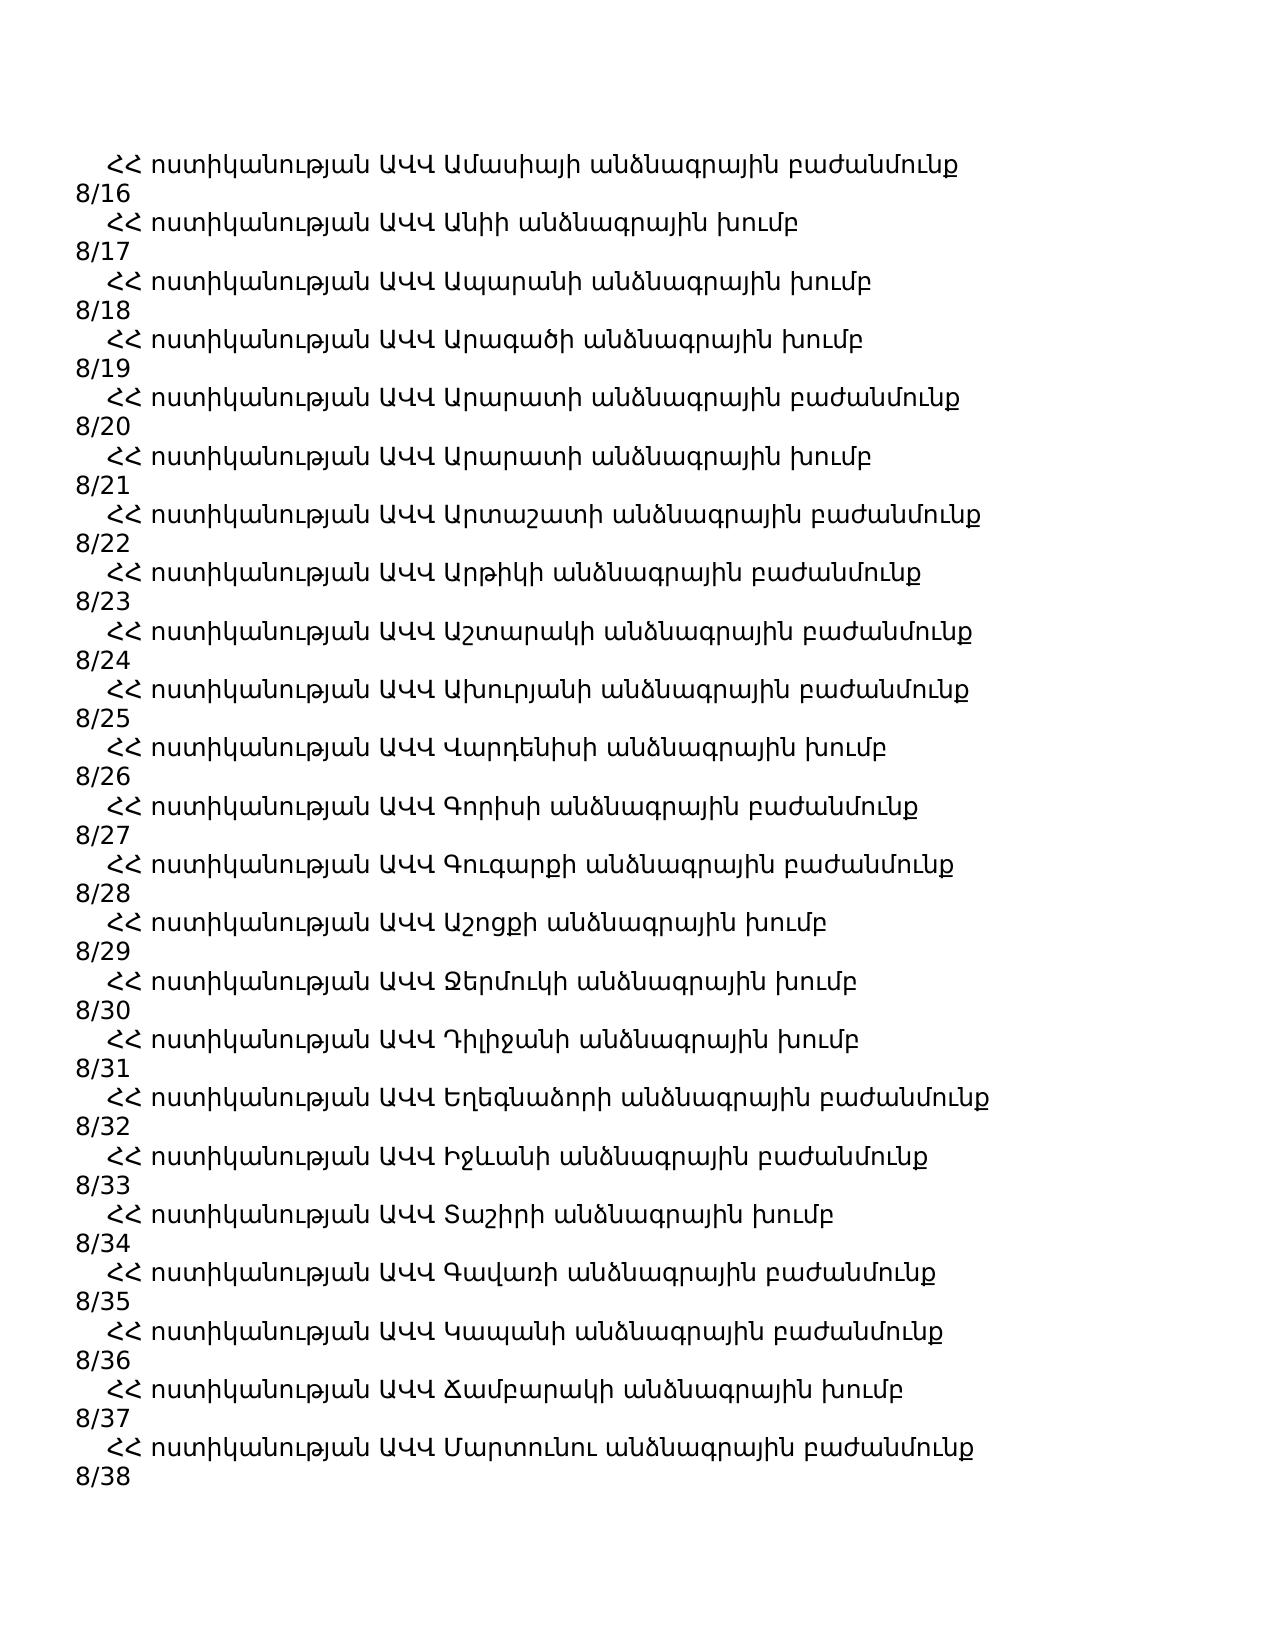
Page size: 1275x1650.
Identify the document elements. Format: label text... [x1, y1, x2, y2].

text ՀՀ ոստիկանության ԱՎՎ Արարատի անձնագրային խումբ 8/21 [75, 442, 1256, 500]
text ՀՀ ոստիկանության ԱՎՎ Տաշիրի անձնագրային խումբ 8/34 [75, 1200, 1256, 1258]
text ՀՀ ոստիկանության ԱՎՎ Գավառի անձնագրային բաժանմունք 8/35 [75, 1258, 1256, 1317]
text ՀՀ ոստիկանության ԱՎՎ Ամասիայի անձնագրային բաժանմունք 8/16 [75, 150, 1256, 208]
text ՀՀ ոստիկանության ԱՎՎ Ախուրյանի անձնագրային բաժանմունք 8/25 [75, 675, 1256, 733]
text ՀՀ ոստիկանության ԱՎՎ Եղեգնաձորի անձնագրային բաժանմունք 8/32 [75, 1083, 1256, 1142]
text ՀՀ ոստիկանության ԱՎՎ Արթիկի անձնագրային բաժանմունք 8/23 [75, 558, 1256, 617]
text ՀՀ ոստիկանության ԱՎՎ Արարատի անձնագրային բաժանմունք 8/20 [75, 383, 1256, 442]
text ՀՀ ոստիկանության ԱՎՎ Ջերմուկի անձնագրային խումբ 8/30 [75, 967, 1256, 1025]
text ՀՀ ոստիկանության ԱՎՎ Աշտարակի անձնագրային բաժանմունք 8/24 [75, 617, 1256, 675]
text ՀՀ ոստիկանության ԱՎՎ Գորիսի անձնագրային բաժանմունք 8/27 [75, 792, 1256, 850]
text ՀՀ ոստիկանության ԱՎՎ Կապանի անձնագրային բաժանմունք 8/36 [75, 1317, 1256, 1375]
text ՀՀ ոստիկանության ԱՎՎ Դիլիջանի անձնագրային խումբ 8/31 [75, 1025, 1256, 1083]
text ՀՀ ոստիկանության ԱՎՎ Արագածի անձնագրային խումբ 8/19 [75, 325, 1256, 383]
text ՀՀ ոստիկանության ԱՎՎ Գուգարքի անձնագրային բաժանմունք 8/28 [75, 850, 1256, 908]
text ՀՀ ոստիկանության ԱՎՎ Ճամբարակի անձնագրային խումբ 8/37 [75, 1375, 1256, 1433]
text ՀՀ ոստիկանության ԱՎՎ Աշոցքի անձնագրային խումբ 8/29 [75, 908, 1256, 967]
text ՀՀ ոստիկանության ԱՎՎ Վարդենիսի անձնագրային խումբ 8/26 [75, 733, 1256, 792]
text ՀՀ ոստիկանության ԱՎՎ Իջևանի անձնագրային բաժանմունք 8/33 [75, 1142, 1256, 1200]
text ՀՀ ոստիկանության ԱՎՎ Մարտունու անձնագրային բաժանմունք 8/38 [75, 1433, 1256, 1492]
text ՀՀ ոստիկանության ԱՎՎ Անիի անձնագրային խումբ 8/17 [75, 208, 1256, 267]
text ՀՀ ոստիկանության ԱՎՎ Ապարանի անձնագրային խումբ 8/18 [75, 267, 1256, 325]
text ՀՀ ոստիկանության ԱՎՎ Արտաշատի անձնագրային բաժանմունք 8/22 [75, 500, 1256, 558]
